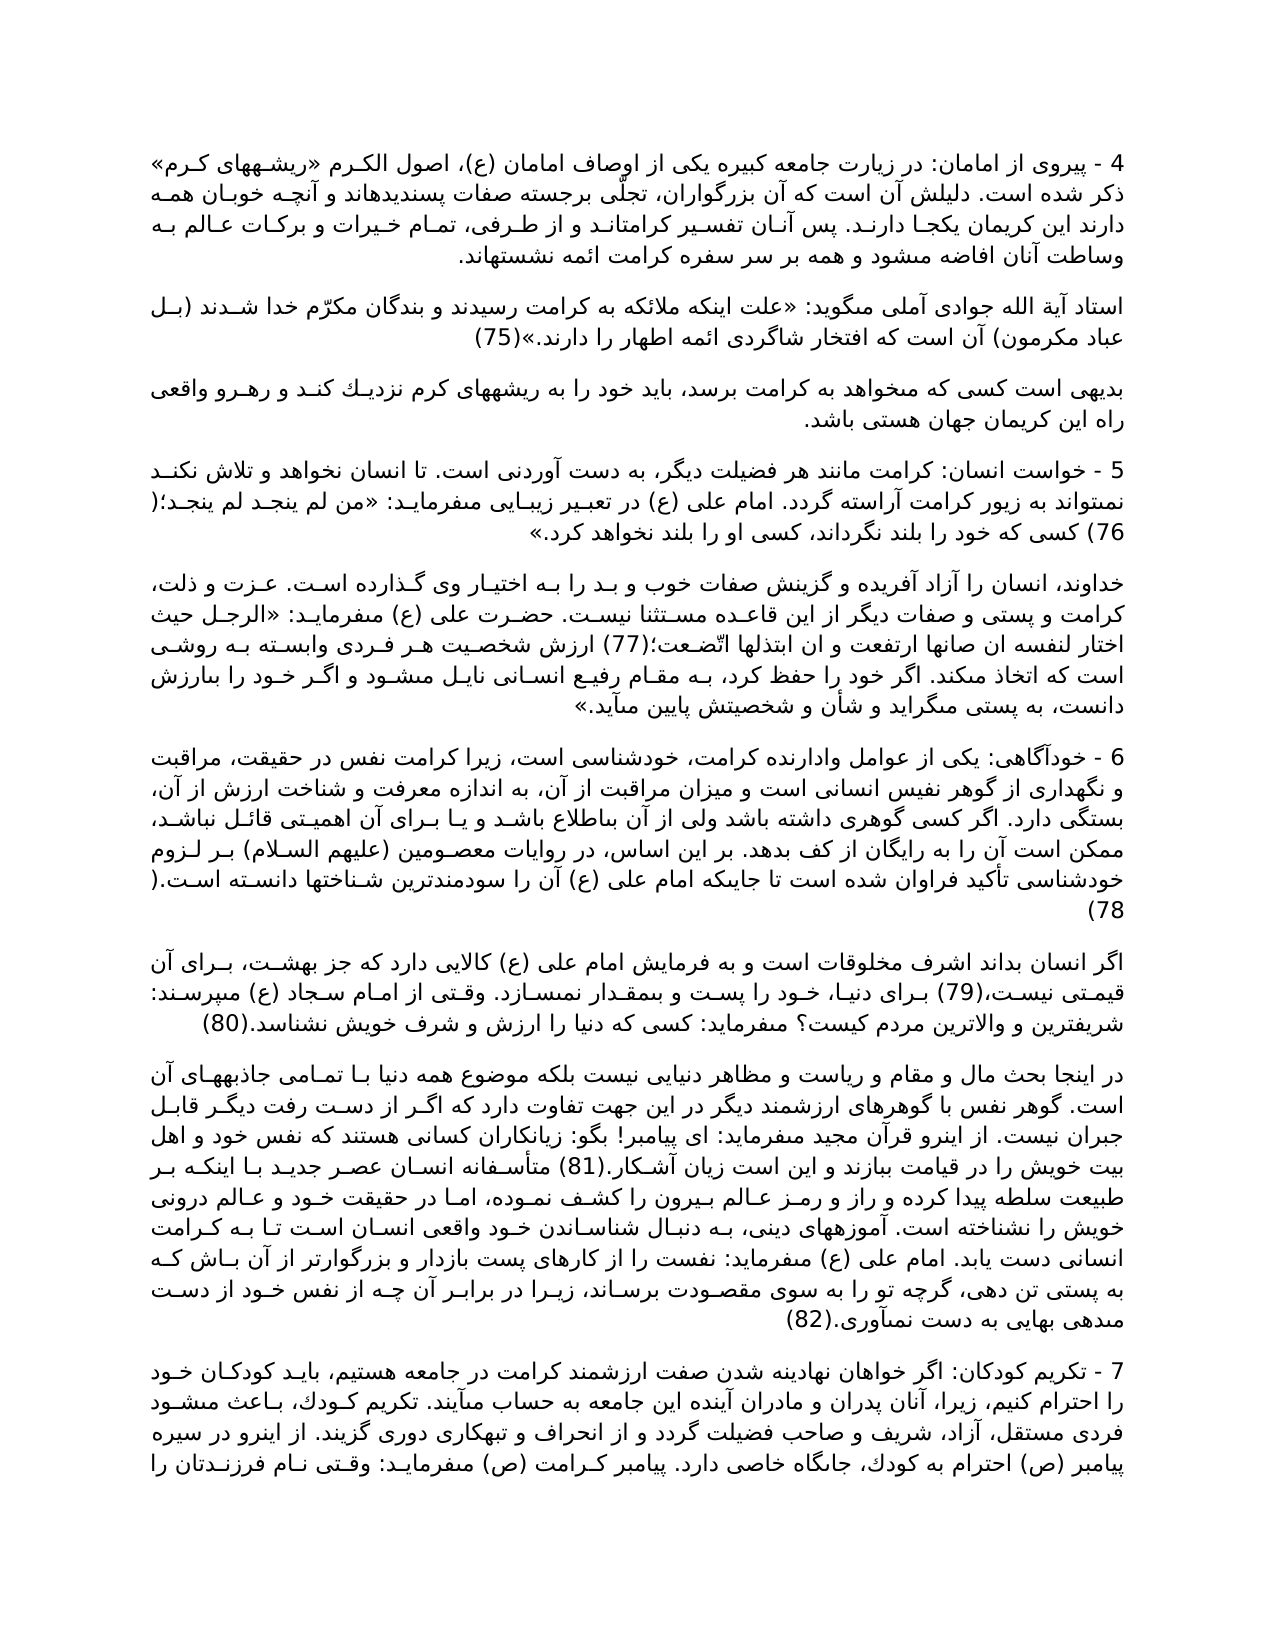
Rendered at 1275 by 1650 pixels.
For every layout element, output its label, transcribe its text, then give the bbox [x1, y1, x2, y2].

text 4 - پيروى از امامان: در زيارت جامعه كبيره يكى از اوصاف امامان (ع)، اصول الكرم «ريشه‏هاى كرم» ذكر شده است. دليلش آن است كه آن بزرگواران، تجلّى برجسته صفات پسنديده‏اند و آن‏چه خوبان همه دارند اين كريمان يك‏جا دارند. پس آنان تفسير كرامت‏اند و از طرفى، تمام خيرات و بركات عالم به وساطت آنان افاضه مى‏شود و همه بر سر سفره كرامت ائمه نشسته‏اند. [150, 150, 1125, 268]
text استاد آية الله جوادى آملى مى‏گويد: «علت اين‏كه ملائكه به كرامت رسيدند و بندگان مكرّم خدا شدند (بل عباد مكرمون) آن است كه افتخار شاگردى ائمه اطهار را دارند.»(75) [150, 293, 1125, 351]
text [150, 1358, 1125, 1476]
text اگر انسان بداند اشرف مخلوقات است و به فرمايش امام على (ع) كالايى دارد كه جز بهشت، براى آن قيمتى نيست،(79) براى دنيا، خود را پست و بى‏مقدار نمى‏سازد. وقتى از امام سجاد (ع) مى‏پرسند: شريف‏ترين و والاترين مردم كيست؟ مى‏فرمايد: كسى كه دنيا را ارزش و شرف خويش نشناسد.(80) [150, 949, 1125, 1037]
text خداوند، انسان را آزاد آفريده و گزينش صفات خوب و بد را به اختيار وى گذارده است. عزت و ذلت، كرامت و پستى و صفات ديگر از اين قاعده مستثنا نيست. حضرت على (ع) مى‏فرمايد: «الرجل حيث اختار لنفسه ان صانها ارتفعت و ان ابتذلها اتّضعت؛(77) ارزش شخصيت هر فردى وابسته به روشى است كه اتخاذ مى‏كند. اگر خود را حفظ كرد، به مقام رفيع انسانى نايل مى‏شود و اگر خود را بى‏ارزش دانست، به پستى مى‏گرايد و شأن و شخصيتش پايين مى‏آيد.» [150, 570, 1125, 719]
text 5 - خواست انسان: كرامت مانند هر فضيلت ديگر، به دست آوردنى است. تا انسان نخواهد و تلاش نكند نمى‏تواند به زيور كرامت آراسته گردد. امام على (ع) در تعبير زيبايى مى‏فرمايد: «من لم ينجد لم ينجد؛(76) كسى كه خود را بلند نگرداند، كسى او را بلند نخواهد كرد.» [150, 457, 1125, 545]
text بديهى است كسى كه مى‏خواهد به كرامت برسد، بايد خود را به ريشه‏هاى كرم نزديك كند و رهرو واقعى راه اين كريمان جهان هستى باشد. [150, 375, 1125, 433]
text 6 - خودآگاهى: يكى از عوامل وادارنده كرامت، خودشناسى است، زيرا كرامت نفس در حقيقت، مراقبت و نگه‏دارى از گوهر نفيس انسانى است و ميزان مراقبت از آن، به اندازه معرفت و شناخت ارزش از آن، بستگى دارد. اگر كسى گوهرى داشته باشد ولى از آن بى‏اطلاع باشد و يا براى آن اهميتى قائل نباشد، ممكن است آن را به رايگان از كف بدهد. بر اين اساس، در روايات معصومين (عليهم السلام) بر لزوم خودشناسى تأكيد فراوان شده است تا جايى‏كه امام على (ع) آن را سودمندترين شناخت‏ها دانسته است.(78) [150, 744, 1125, 924]
text در اين‏جا بحث مال و مقام و رياست و مظاهر دنيايى نيست بلكه موضوع همه دنيا با تمامى جاذبه‏هاى آن است. گوهر نفس با گوهرهاى ارزش‏مند ديگر در اين جهت تفاوت دارد كه اگر از دست رفت ديگر قابل جبران نيست. از اين‏رو قرآن مجيد مى‏فرمايد: اى پيامبر! بگو: زيان‏كاران كسانى هستند كه نفس خود و اهل بيت خويش را در قيامت ببازند و اين است زيان آشكار.(81) متأسفانه انسان عصر جديد با اين‏كه بر طبيعت سلطه پيدا كرده و راز و رمز عالم بيرون را كشف نموده، اما در حقيقت خود و عالم درونى خويش را نشناخته است. آموزه‏هاى دينى، به دنبال شناساندن خود واقعى انسان است تا به كرامت انسانى دست يابد. امام على (ع) مى‏فرمايد: نفست را از كارهاى پست بازدار و بزرگوارتر از آن باش كه به پستى تن دهى، گرچه تو را به سوى مقصودت برساند، زيرا در برابر آن چه از نفس خود از دست مى‏دهى بهايى به دست نمى‏آورى.(82) [150, 1061, 1125, 1333]
